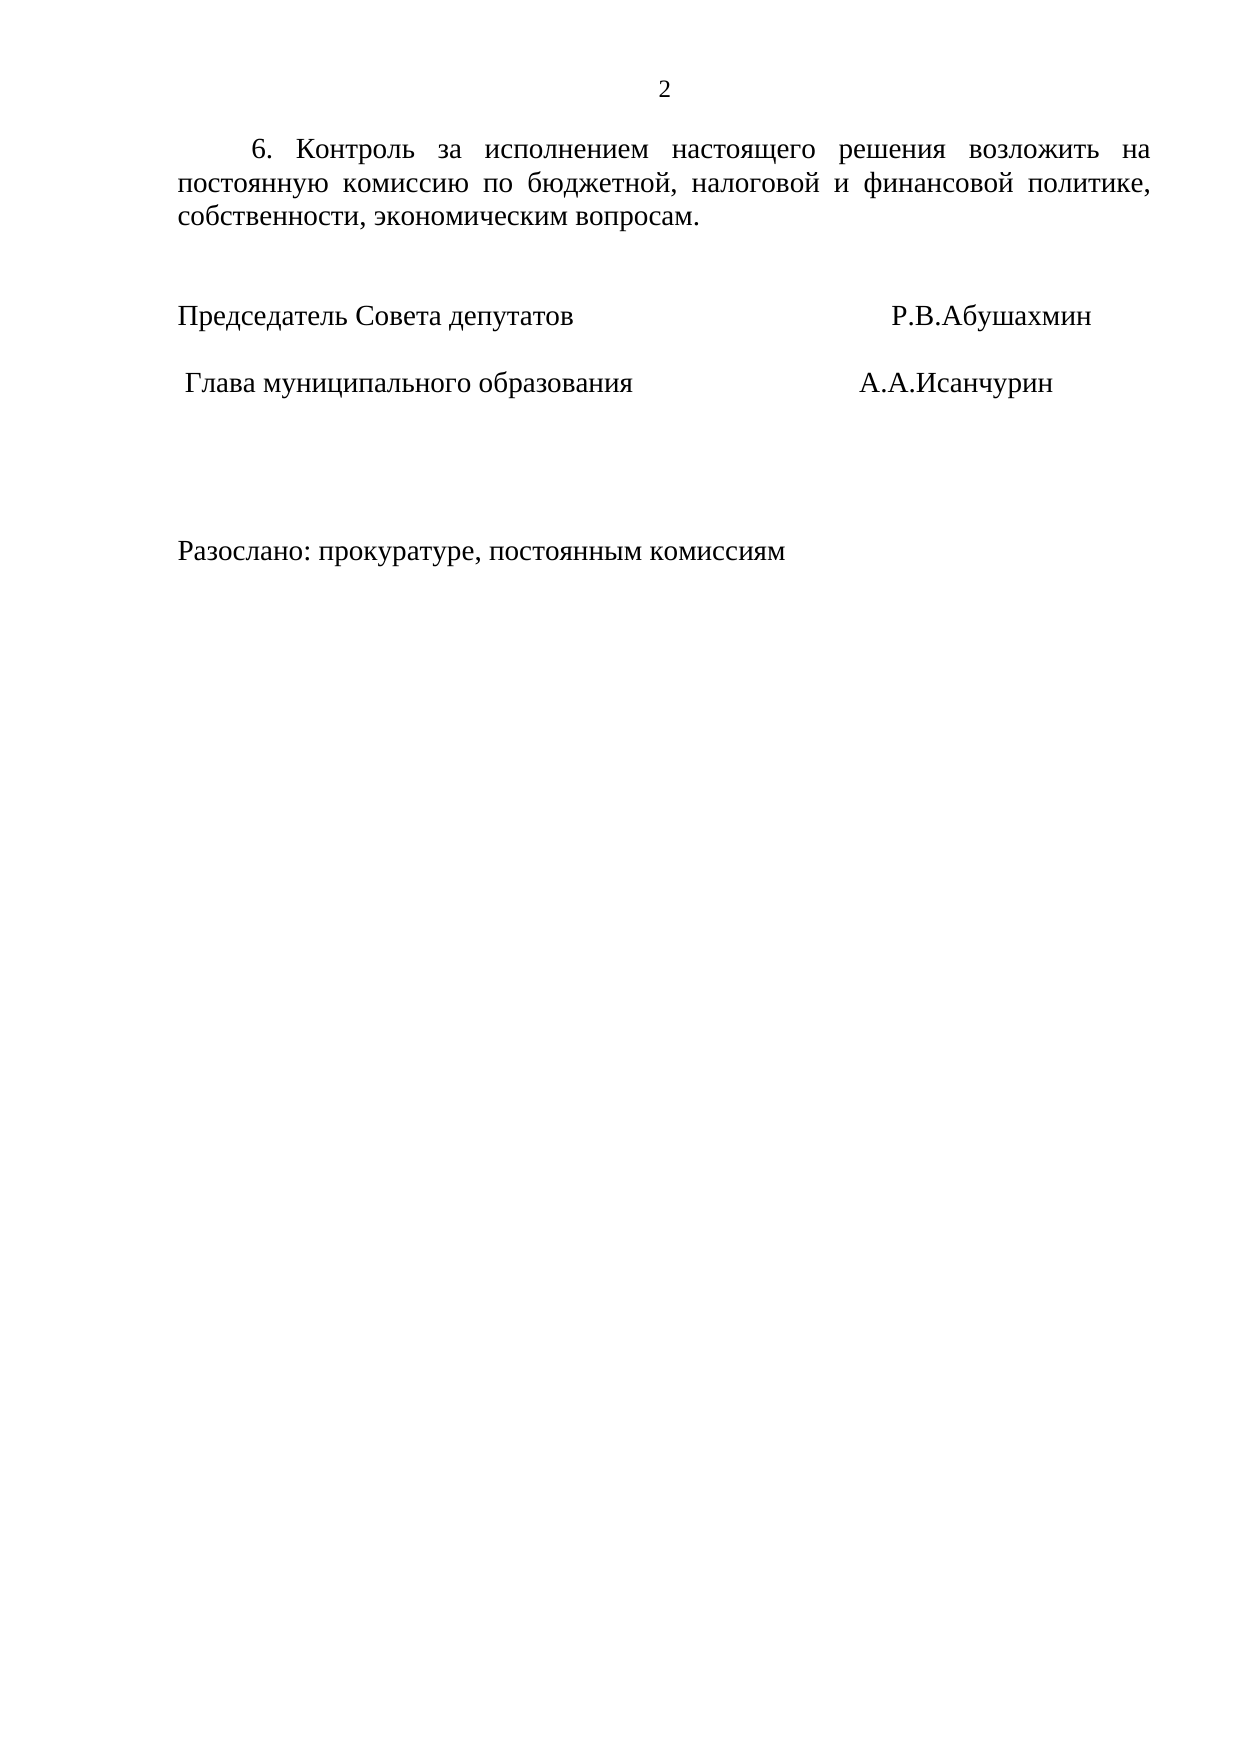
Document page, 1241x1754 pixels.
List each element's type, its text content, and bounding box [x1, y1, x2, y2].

text 6. Контроль за исполнением настоящего решения возложить на постоянную комиссию по бюджетной, налоговой и финансовой политике, собственности, экономическим вопросам. [177, 131, 1152, 232]
text Председатель Совета депутатов Р.В.Абушахмин [177, 299, 1149, 332]
text Разослано: прокуратуре, постоянным комиссиям [177, 534, 1149, 567]
text Глава муниципального образования А.А.Исанчурин [177, 366, 1149, 399]
